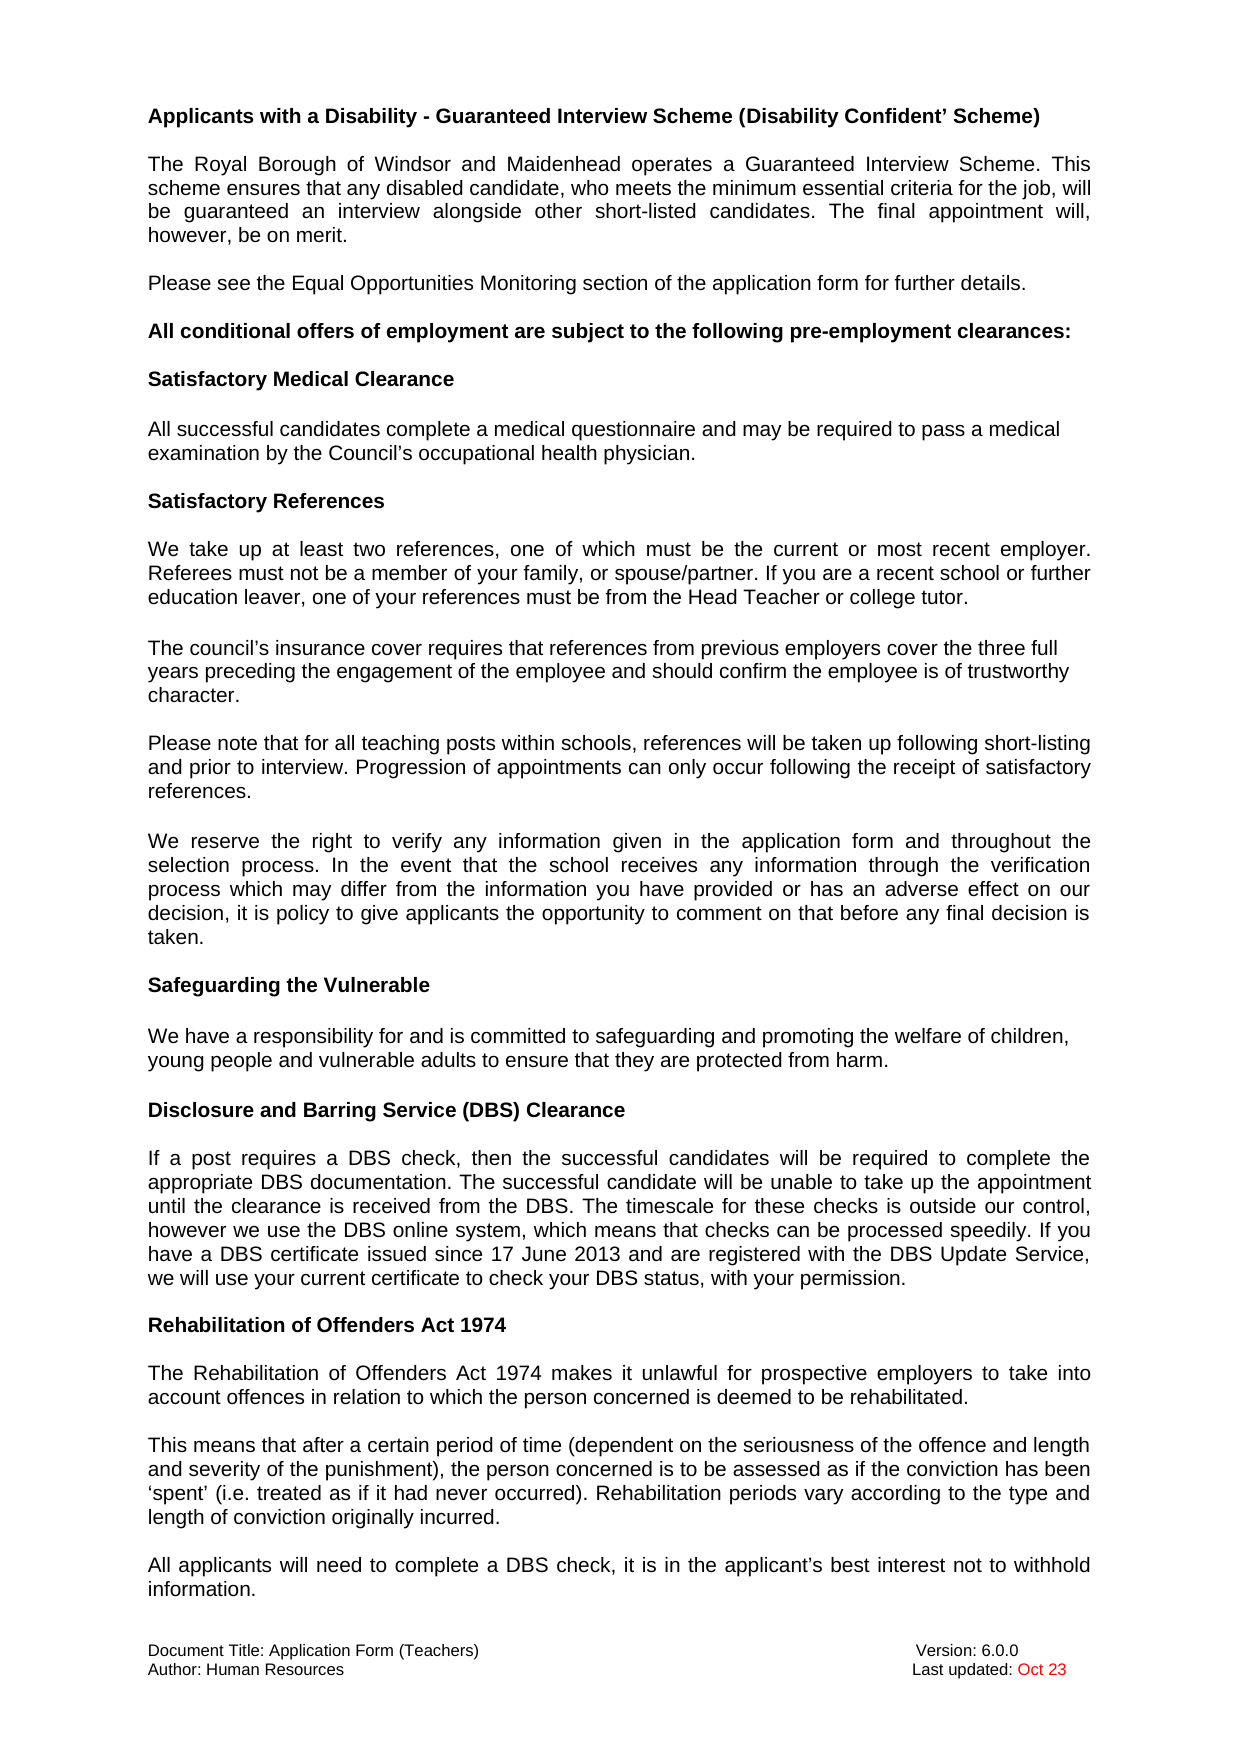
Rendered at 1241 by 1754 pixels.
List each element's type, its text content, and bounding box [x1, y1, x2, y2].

text We have a responsibility for and is committed to safeguarding and promoting the welfare of children, young people and vulnerable adults to ensure that they are protected from harm. [148, 1023, 1092, 1071]
subtitle Please note that for all teaching posts within schools, references will be taken up following short-listing and prior to interview. Progression of appointments can only occur following the receipt of satisfactory references. [148, 731, 1092, 803]
text Please see the Equal Opportunities Monitoring section of the application form for further details. [148, 271, 1092, 295]
text All successful candidates complete a medical questionnaire and may be required to pass a medical examination by the Council’s occupational health physician. [148, 417, 1092, 465]
text All conditional offers of employment are subject to the following pre-employment clearances: [148, 319, 1092, 343]
text The Royal Borough of Windsor and Maidenhead operates a Guaranteed Interview Scheme. This scheme ensures that any disabled candidate, who meets the minimum essential criteria for the job, will be guaranteed an interview alongside other short-listed candidates. The final appointment will, however, be on merit. [148, 151, 1092, 247]
subtitle Applicants with a Disability - Guaranteed Interview Scheme (Disability Confident’ Scheme) [148, 103, 1092, 127]
subtitle Safeguarding the Vulnerable [148, 973, 1092, 997]
subtitle Satisfactory References [148, 489, 1092, 513]
subtitle We take up at least two references, one of which must be the current or most recent employer. Referees must not be a member of your family, or spouse/partner. If you are a recent school or further education leaver, one of your references must be from the Head Teacher or college tutor. [148, 537, 1092, 609]
subtitle We reserve the right to verify any information given in the application form and throughout the selection process. In the event that the school receives any information through the verification process which may differ from the information you have provided or has an adverse effect on our decision, it is policy to give applicants the opportunity to comment on that before any final decision is taken. [148, 829, 1092, 949]
subtitle Rehabilitation of Offenders Act 1974 [148, 1313, 1092, 1337]
subtitle If a post requires a DBS check, then the successful candidates will be required to complete the appropriate DBS documentation. The successful candidate will be unable to take up the appointment until the clearance is received from the DBS. The timescale for these checks is outside our control, however we use the DBS online system, which means that checks can be processed speedily. If you have a DBS certificate issued since 17 June 2013 and are registered with the DBS Update Service, we will use your current certificate to check your DBS status, with your permission. [148, 1146, 1092, 1289]
text All applicants will need to complete a DBS check, it is in the applicant’s best interest not to withhold information. [148, 1553, 1092, 1601]
text Satisfactory Medical Clearance [148, 367, 1092, 391]
subtitle Disclosure and Barring Service (DBS) Clearance [148, 1098, 1092, 1122]
text The council’s insurance cover requires that references from previous employers cover the three full years preceding the engagement of the employee and should confirm the employee is of trustworthy character. [148, 635, 1092, 707]
text The Rehabilitation of Offenders Act 1974 makes it unlawful for prospective employers to take into account offences in relation to which the person concerned is deemed to be rehabilitated. [148, 1361, 1092, 1409]
text This means that after a certain period of time (dependent on the seriousness of the offence and length and severity of the punishment), the person concerned is to be assessed as if the conviction has been ‘spent’ (i.e. treated as if it had never occurred). Rehabilitation periods vary according to the type and length of conviction originally incurred. [148, 1433, 1092, 1529]
